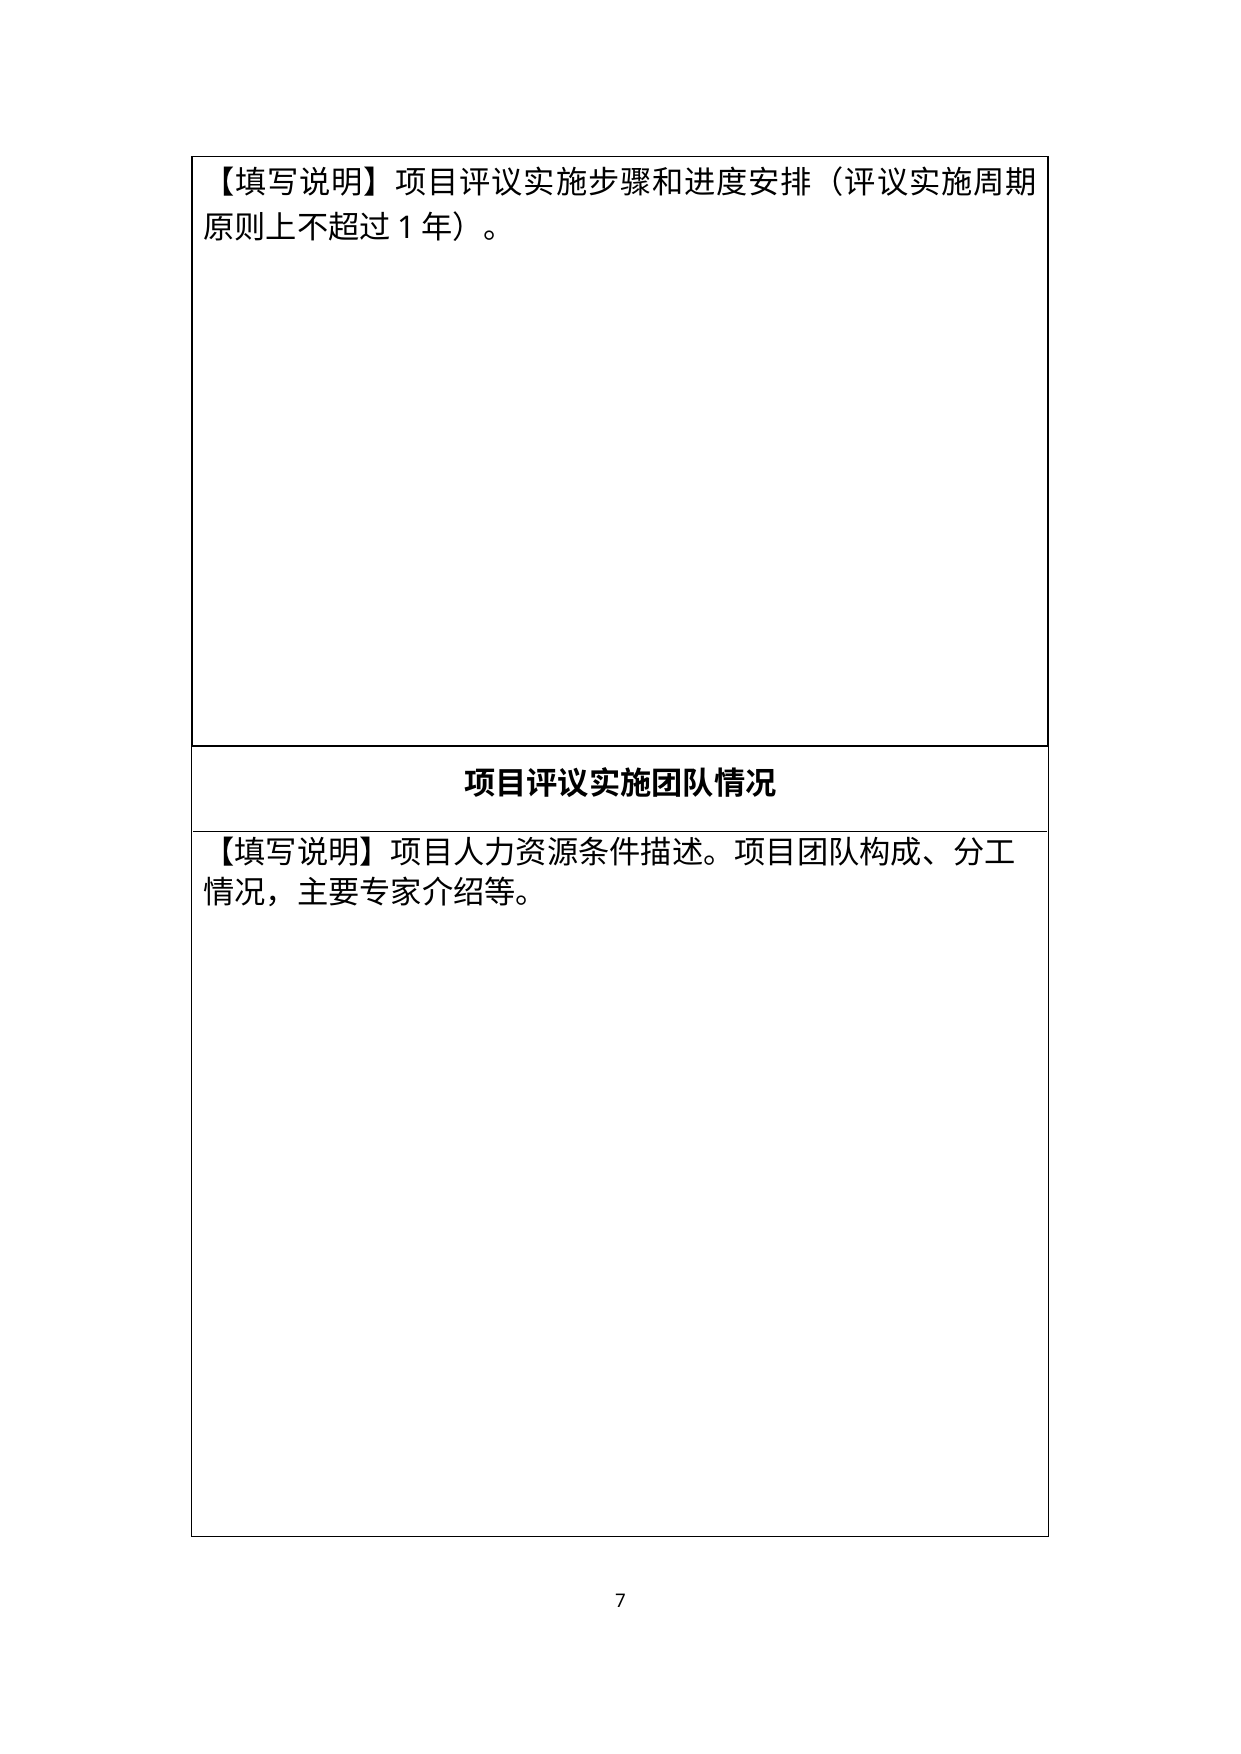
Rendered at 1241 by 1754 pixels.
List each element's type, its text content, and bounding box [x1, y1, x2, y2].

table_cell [192, 831, 1048, 1536]
table_cell 【填写说明】项目评议实施步骤和进度安排（评议实施周期原则上不超过1年）。 [193, 157, 1047, 744]
table_cell 项目评议实施团队情况 [192, 747, 1048, 831]
